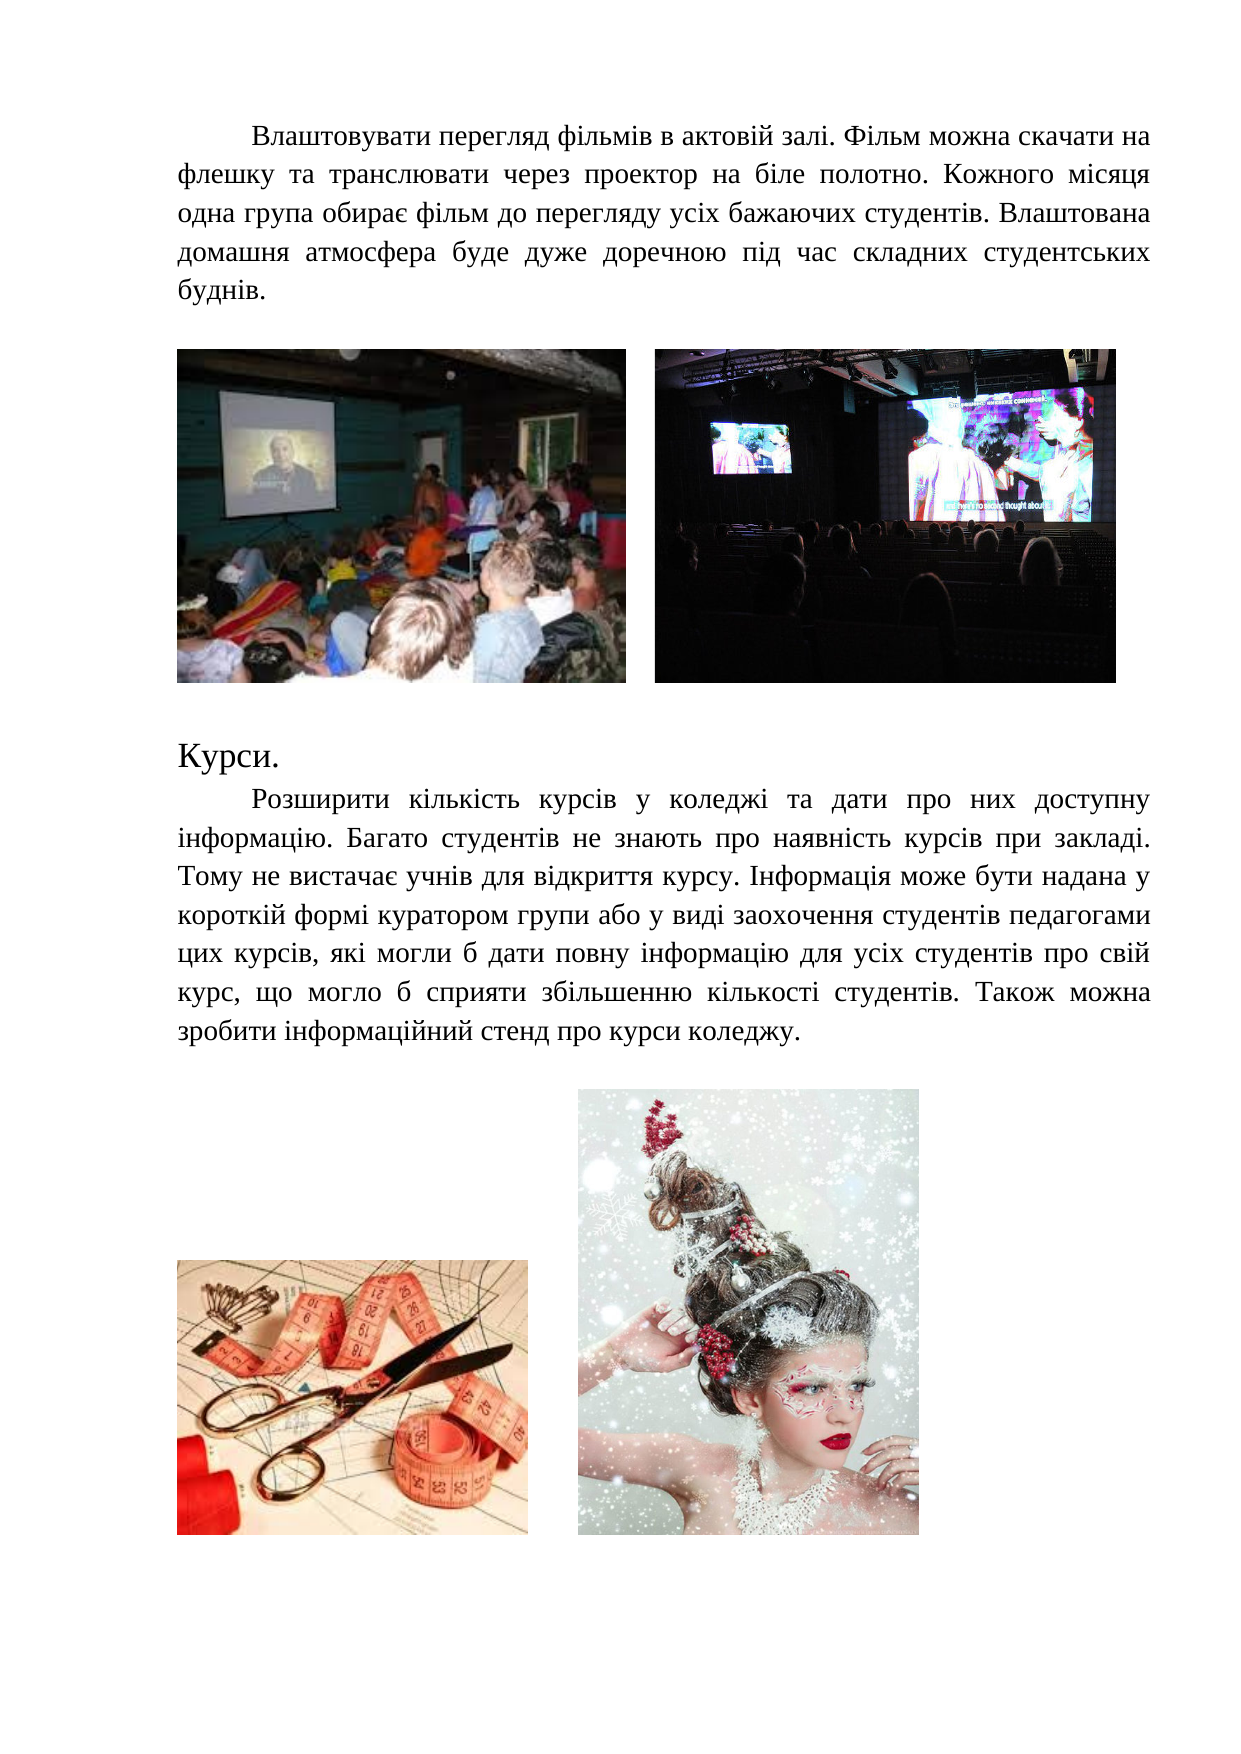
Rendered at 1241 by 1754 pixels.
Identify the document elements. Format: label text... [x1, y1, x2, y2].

picture [177, 1260, 528, 1535]
picture [654, 349, 1116, 683]
text Влаштовувати перегляд фільмів в актовій залі. Фільм можна скачати на флешку та транслювати через проектор на біле полотно. Кожного місяця одна група обирає фільм до перегляду усіх бажаючих студентів. Влаштована домашня атмосфера буде дуже доречною під час складних студентських буднів. [177, 118, 1152, 306]
picture [177, 349, 626, 683]
text Курси. [177, 734, 1152, 775]
picture [578, 1089, 919, 1535]
text Розширити кількість курсів у коледжі та дати про них доступну інформацію. Багато студентів не знають про наявність курсів при закладі. Тому не вистачає учнів для відкриття курсу. Інформація може бути надана у короткій формі куратором групи або у виді заохочення студентів педагогами цих курсів, які могли б дати повну інформацію для усіх студентів про свій курс, що могло б сприяти збільшенню кількості студентів. Також можна зробити інформаційний стенд про курси коледжу. [177, 781, 1152, 1046]
